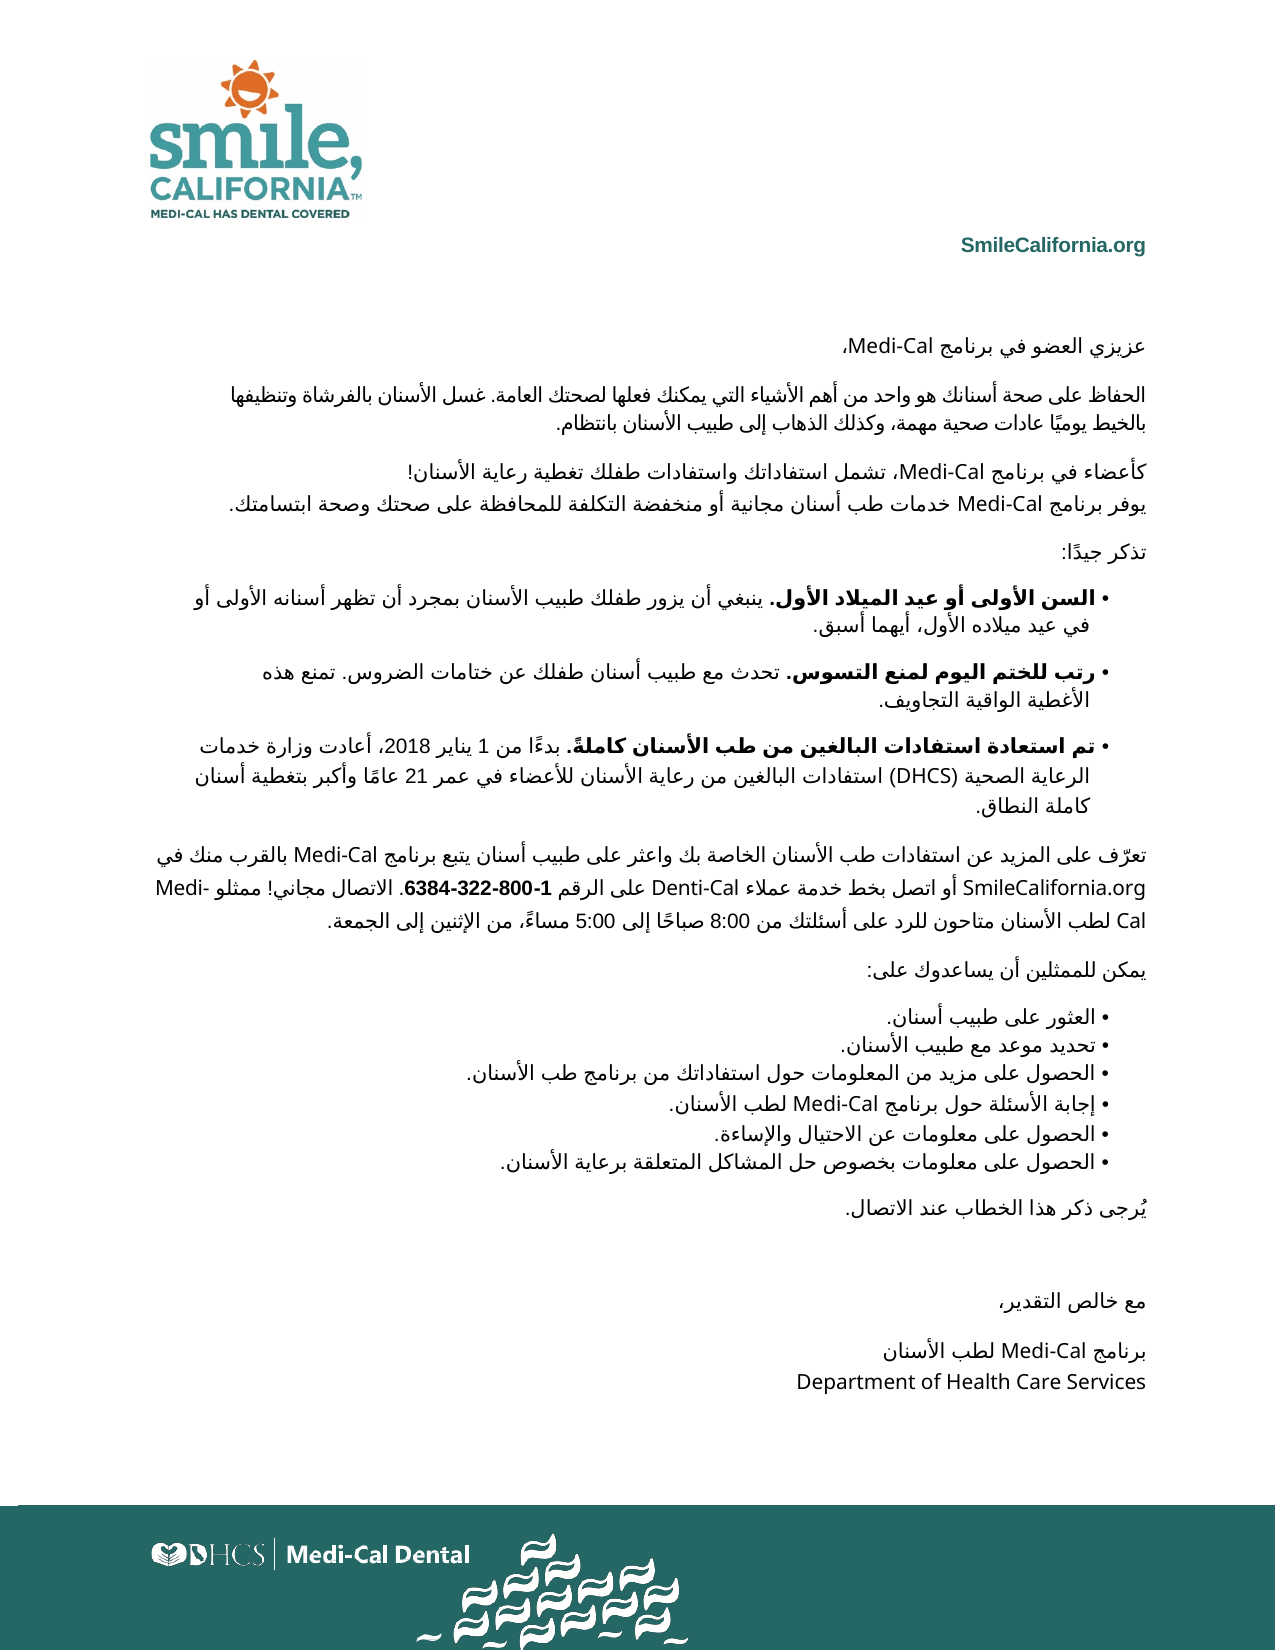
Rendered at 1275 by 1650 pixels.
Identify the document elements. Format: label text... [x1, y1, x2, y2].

text • الحصول على مزيد من المعلومات حول استفاداتك من برنامج طب الأسنان. [137, 1061, 1109, 1085]
text برنامج Medi-Cal لطب الأسنان [137, 1336, 1146, 1364]
text مع خالص التقدير، [137, 1289, 1146, 1313]
text الحفاظ على صحة أسنانك هو واحد من أهم الأشياء التي يمكنك فعلها لصحتك العامة. غسل الأسنان بالفرشاة وتنظيفها بالخيط يوميًا عادات صحية مهمة، وكذلك الذهاب إلى طبيب الأسنان بانتظام. [189, 383, 1146, 434]
text يوفر برنامج Medi-Cal خدمات طب أسنان مجانية أو منخفضة التكلفة للمحافظة على صحتك وصحة ابتسامتك. تذكر جيدًا: [203, 489, 1146, 564]
text كأعضاء في برنامج Medi-Cal، تشمل استفاداتك واستفادات طفلك تغطية رعاية الأسنان! [137, 457, 1146, 485]
text • الحصول على معلومات بخصوص حل المشاكل المتعلقة برعاية الأسنان. يُرجى ذكر هذا الخطاب عند الاتصال. [467, 1150, 1146, 1219]
text • إجابة الأسئلة حول برنامج Medi-Cal لطب الأسنان. [137, 1089, 1109, 1117]
picture [150, 60, 362, 218]
text • رتب للختم اليوم لمنع التسوس. تحدث مع طبيب أسنان طفلك عن ختامات الضروس. تمنع هذه الأغطية الواقية التجاويف. [213, 660, 1109, 711]
text • الحصول على معلومات عن الاحتيال والإساءة. [137, 1122, 1109, 1146]
text • تم استعادة استفادات البالغين من طب الأسنان كاملةً. بدءًا من 1 يناير 2018، أعادت وزارة خدمات الرعاية الصحية (DHCS) استفادات البالغين من رعاية الأسنان للأعضاء في عمر 21 عامًا وأكبر بتغطية أسنان كاملة النطاق. [149, 734, 1109, 818]
text • السن الأولى أو عيد الميلاد الأول. ينبغي أن يزور طفلك طبيب الأسنان بمجرد أن تظهر أسنانه الأولى أو في عيد ميلاده الأول، أيهما أسبق. [168, 586, 1109, 637]
text • العثور على طبيب أسنان. [137, 1004, 1109, 1028]
text SmileCalifornia.org [137, 233, 1146, 257]
text • تحديد موعد مع طبيب الأسنان. [137, 1033, 1109, 1057]
picture [150, 1541, 265, 1567]
picture [452, 1532, 689, 1650]
text عزيزي العضو في برنامج Medi-Cal، [137, 331, 1146, 360]
text يمكن للممثلين أن يساعدوك على: [137, 958, 1146, 982]
text Department of Health Care Services [137, 1368, 1146, 1393]
text تعرّف على المزيد عن استفادات طب الأسنان الخاصة بك واعثر على طبيب أسنان يتبع برنامج Medi-Cal بالقرب منك في SmileCalifornia.org أو اتصل بخط خدمة عملاء Denti-Cal على الرقم 1-800-322-6384. الاتصال مجاني! ممثلو Medi-Cal لطب الأسنان متاحون للرد على أسئلتك من 8:00 صباحًا إلى 5:00 مساءً، من الإثنين إلى الجمعة. [144, 840, 1146, 934]
